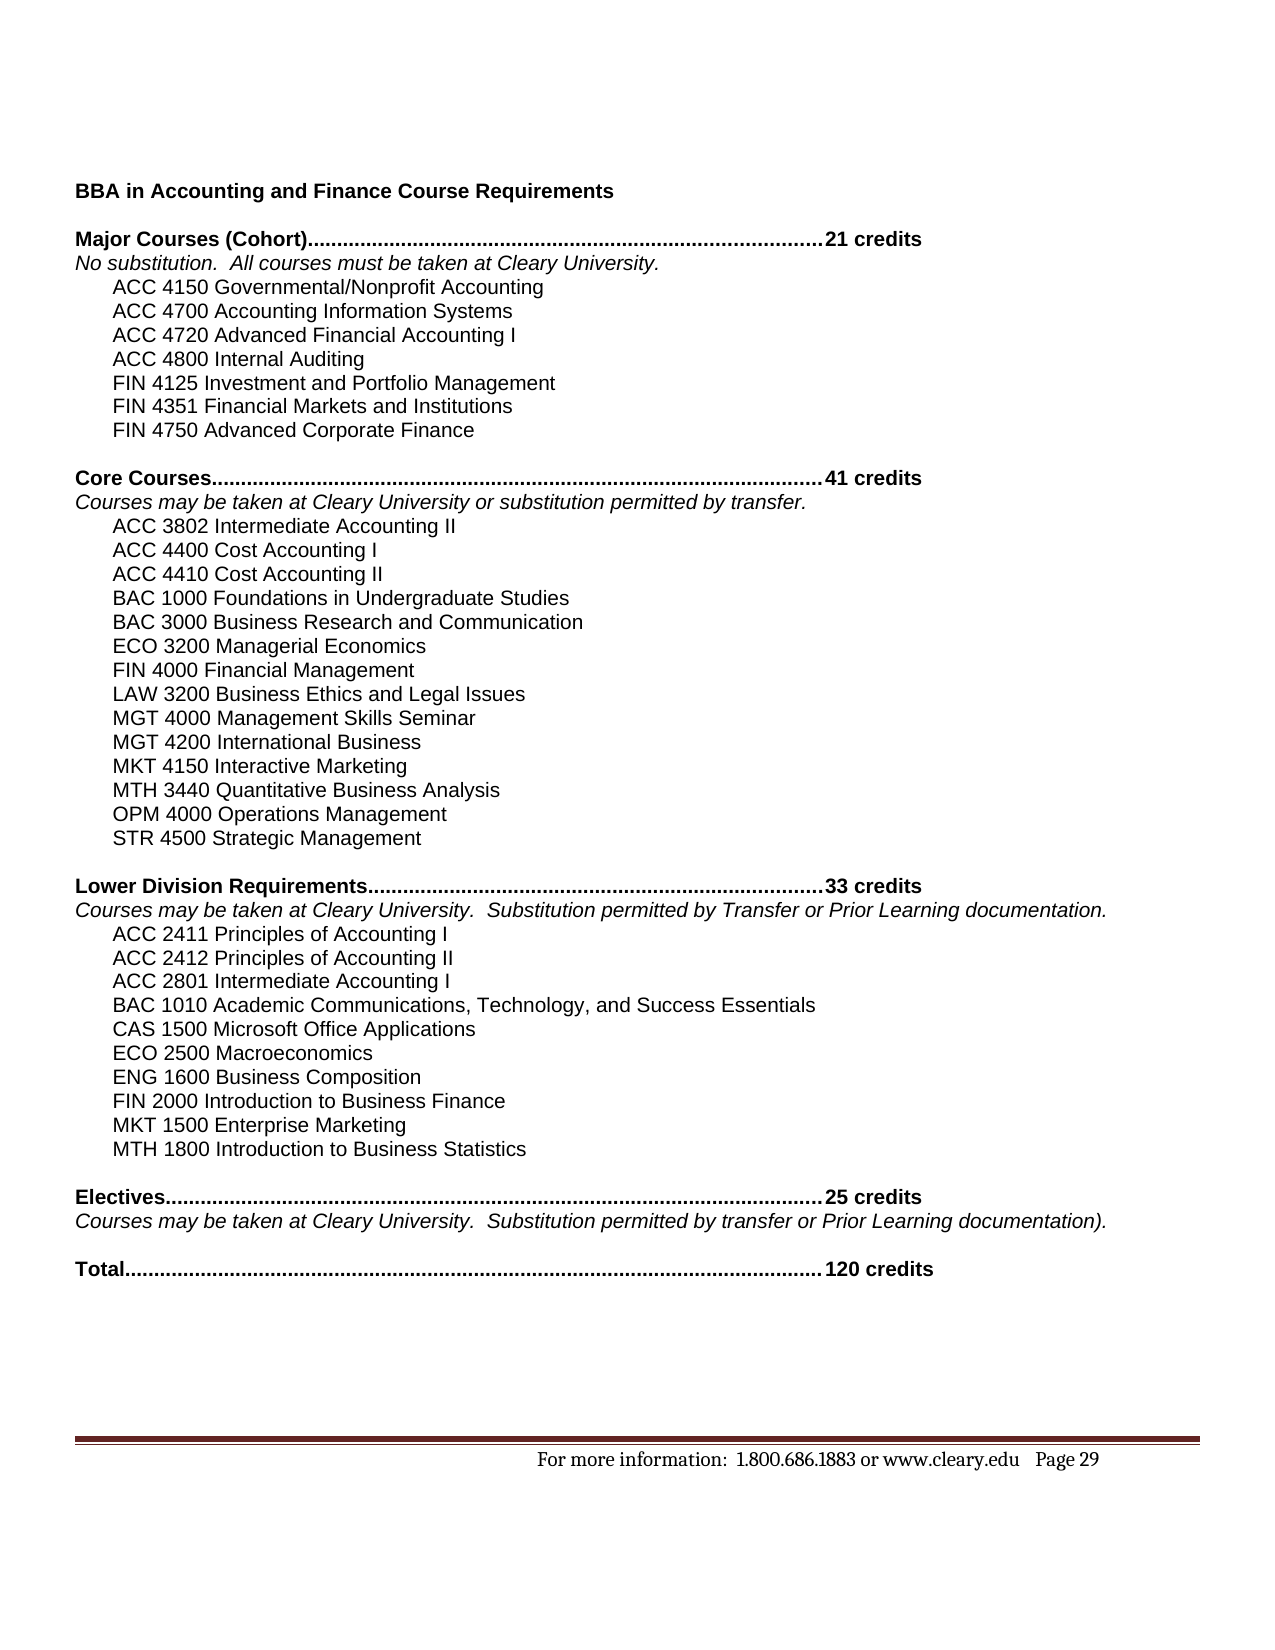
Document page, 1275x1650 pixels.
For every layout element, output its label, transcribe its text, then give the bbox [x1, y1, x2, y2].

text ACC 4410 Cost Accounting II [75, 562, 1200, 586]
text Lower Division Requirements 33 credits [75, 873, 1200, 897]
text ACC 3802 Intermediate Accounting II [75, 514, 1200, 538]
text ACC 4400 Cost Accounting I [75, 538, 1200, 562]
text Courses may be taken at Cleary University. Substitution permitted by transfer or Prior Learning documentation). [75, 1209, 1200, 1233]
text Courses may be taken at Cleary University. Substitution permitted by Transfer or Prior Learning documentation. [75, 897, 1200, 921]
text FIN 4351 Financial Markets and Institutions [75, 394, 1200, 418]
text ENG 1600 Business Composition [75, 1065, 1200, 1089]
text Electives 25 credits [75, 1185, 1200, 1209]
text BAC 1000 Foundations in Undergraduate Studies [75, 586, 1200, 610]
text Major Courses (Cohort) 21 credits [75, 227, 1200, 251]
text STR 4500 Strategic Management [75, 826, 1200, 849]
text MTH 1800 Introduction to Business Statistics [75, 1137, 1200, 1161]
text ACC 2411 Principles of Accounting I [75, 921, 1200, 945]
text BAC 1010 Academic Communications, Technology, and Success Essentials [75, 993, 1200, 1017]
text ACC 2801 Intermediate Accounting I [75, 969, 1200, 993]
text MGT 4200 International Business [75, 730, 1200, 754]
text MKT 4150 Interactive Marketing [75, 754, 1200, 778]
text Courses may be taken at Cleary University or substitution permitted by transfer. [75, 490, 1200, 514]
text Core Courses 41 credits [75, 466, 1200, 490]
text ACC 4720 Advanced Financial Accounting I [75, 322, 1200, 346]
text ACC 2412 Principles of Accounting II [75, 945, 1200, 969]
text No substitution. All courses must be taken at Cleary University. [75, 251, 1200, 274]
text ACC 4800 Internal Auditing [75, 346, 1200, 370]
text OPM 4000 Operations Management [75, 802, 1200, 826]
text BBA in Accounting and Finance Course Requirements [75, 179, 1200, 203]
text BAC 3000 Business Research and Communication [75, 610, 1200, 634]
text ACC 4700 Accounting Information Systems [75, 298, 1200, 322]
text FIN 4125 Investment and Portfolio Management [75, 370, 1200, 394]
text CAS 1500 Microsoft Office Applications [75, 1017, 1200, 1041]
text MGT 4000 Management Skills Seminar [75, 706, 1200, 730]
text ECO 3200 Managerial Economics [75, 634, 1200, 658]
text MKT 1500 Enterprise Marketing [75, 1113, 1200, 1137]
text FIN 4750 Advanced Corporate Finance [75, 418, 1200, 442]
text FIN 4000 Financial Management [75, 658, 1200, 682]
text FIN 2000 Introduction to Business Finance [75, 1089, 1200, 1113]
text LAW 3200 Business Ethics and Legal Issues [75, 682, 1200, 706]
text ACC 4150 Governmental/Nonprofit Accounting [75, 274, 1200, 298]
text MTH 3440 Quantitative Business Analysis [75, 778, 1200, 802]
text Total 120 credits [75, 1257, 1200, 1281]
text ECO 2500 Macroeconomics [75, 1041, 1200, 1065]
